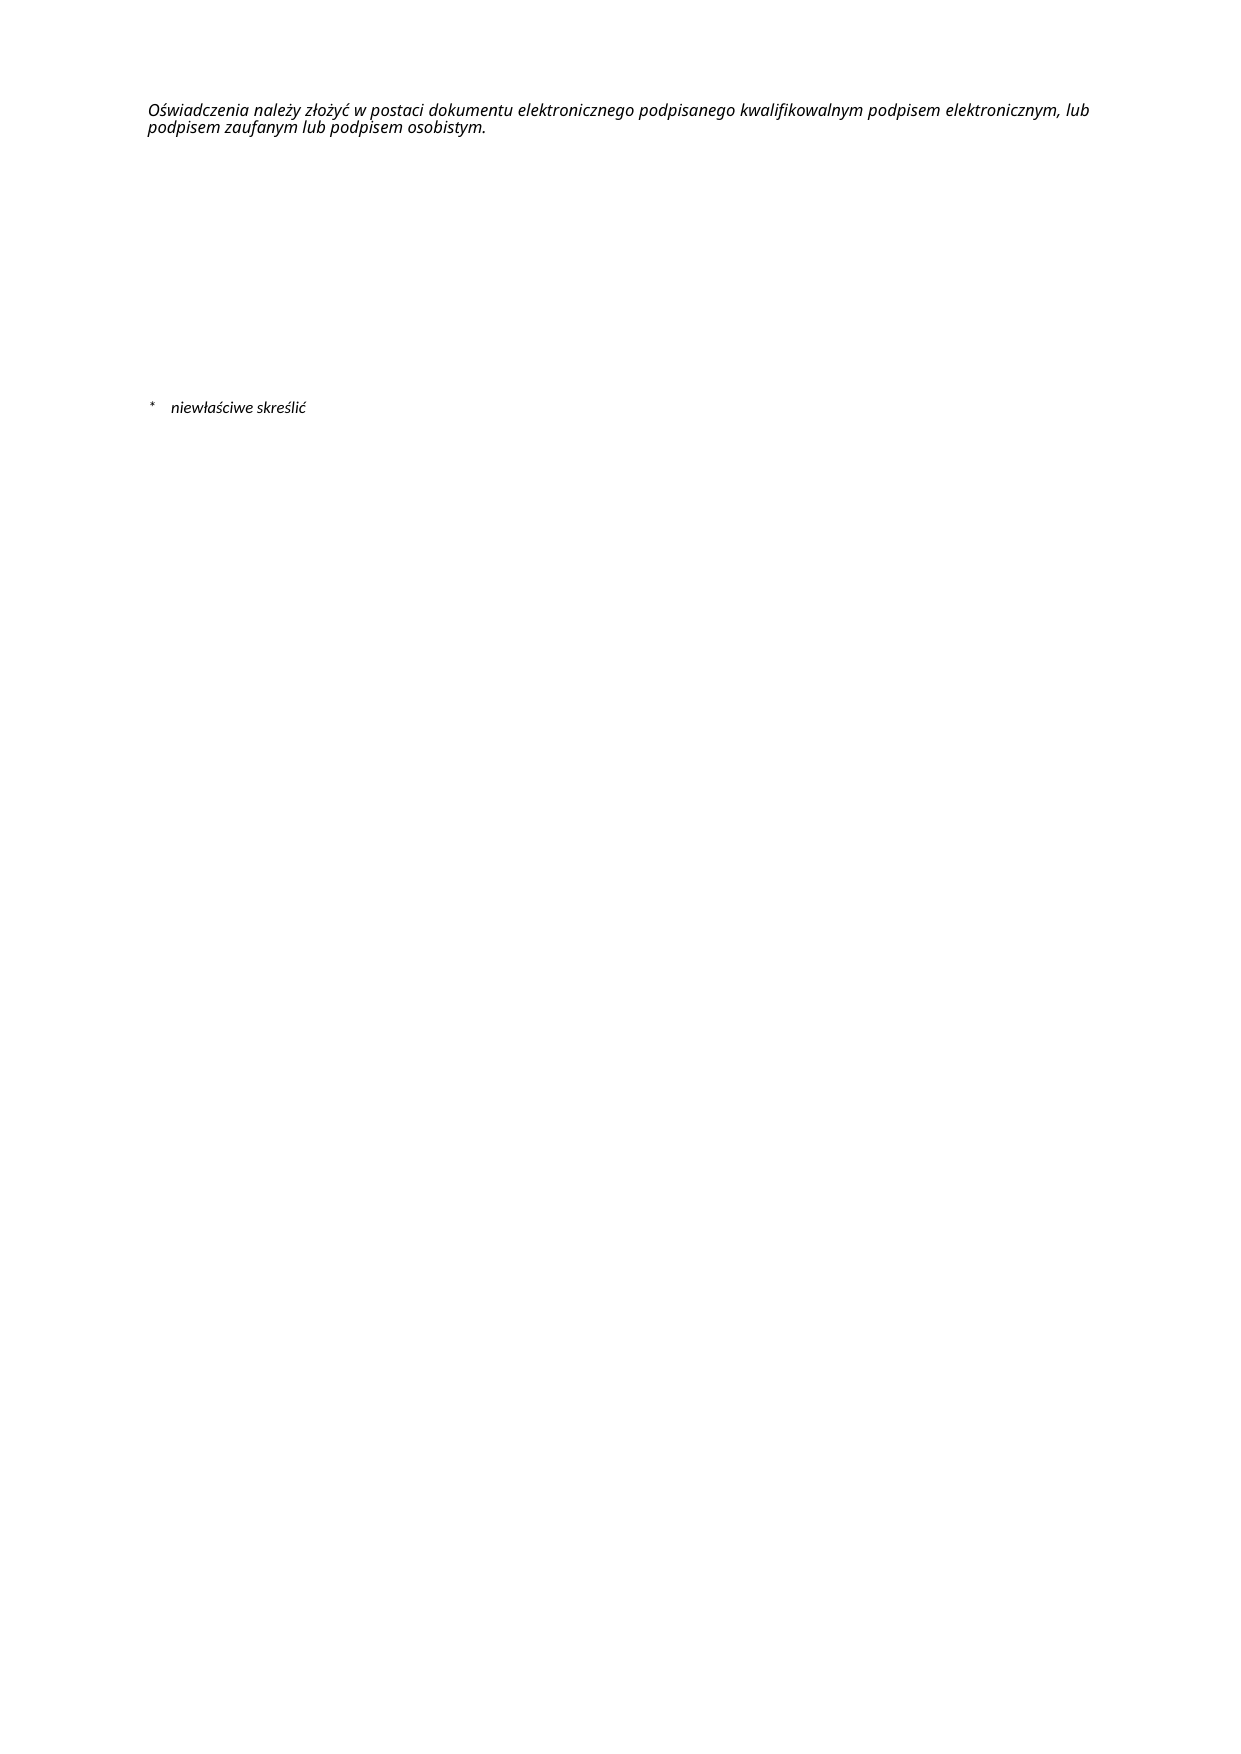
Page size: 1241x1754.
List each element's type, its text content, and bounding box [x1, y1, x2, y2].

text * niewłaściwe skreślić [148, 397, 1092, 418]
text Oświadczenia należy złożyć w postaci dokumentu elektronicznego podpisanego kwalifikowalnym podpisem elektronicznym, lub podpisem zaufanym lub podpisem osobistym. [148, 102, 1092, 138]
